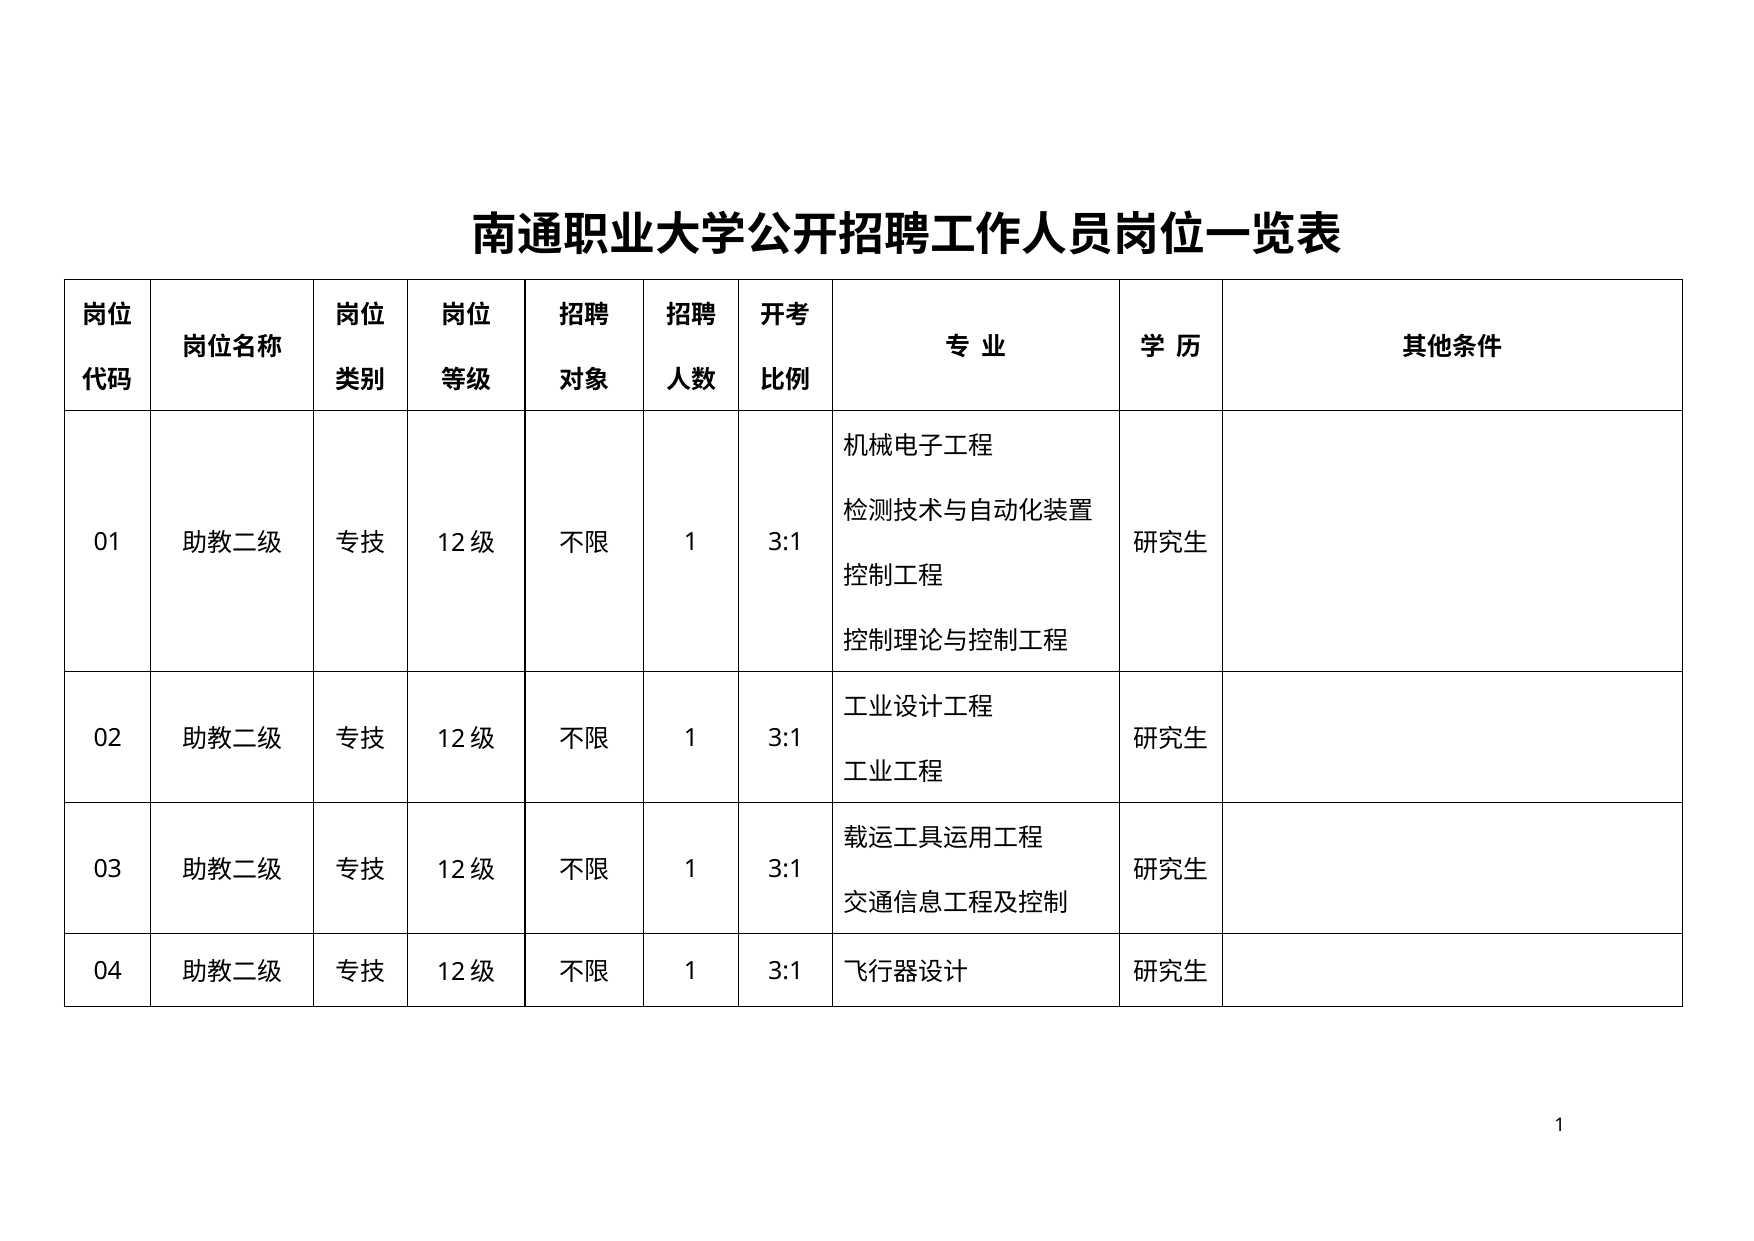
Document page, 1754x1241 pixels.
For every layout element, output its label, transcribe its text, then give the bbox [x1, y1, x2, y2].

table_cell 专技 [314, 803, 407, 933]
table_cell 3:1 [739, 411, 832, 671]
table_cell 12级 [408, 803, 524, 933]
table_cell 不限 [526, 934, 643, 1006]
table_cell 1 [644, 411, 738, 671]
table_cell 助教二级 [151, 411, 313, 671]
table_cell 不限 [526, 803, 643, 933]
table_header 招聘 人数 [644, 280, 738, 410]
table_cell 12级 [408, 672, 524, 802]
table_cell 研究生 [1120, 411, 1222, 671]
table_cell [1223, 411, 1682, 671]
table_cell [1223, 672, 1682, 802]
table_header 岗位 等级 [408, 280, 524, 410]
table_cell 助教二级 [151, 803, 313, 933]
table_header 岗位代码 [65, 280, 150, 410]
table_cell 1 [644, 934, 738, 1006]
table_cell 1 [644, 803, 738, 933]
text 南通职业大学公开招聘工作人员岗位一览表 [189, 181, 1565, 279]
table_cell 专技 [314, 672, 407, 802]
table_cell 03 [65, 803, 150, 933]
table_cell 02 [65, 672, 150, 802]
table_cell [1223, 803, 1682, 933]
table_cell 载运工具运用工程 交通信息工程及控制 [833, 803, 1119, 933]
table_cell 01 [65, 411, 150, 671]
table_header 招聘 对象 [526, 280, 643, 410]
table_cell 12级 [408, 934, 524, 1006]
table_cell 04 [65, 934, 150, 1006]
table_cell 专技 [314, 411, 407, 671]
table_cell 1 [644, 672, 738, 802]
table_cell 3:1 [739, 803, 832, 933]
table_cell 助教二级 [151, 934, 313, 1006]
table_cell 工业设计工程 工业工程 [833, 672, 1119, 802]
table_cell 不限 [526, 411, 643, 671]
table_cell 专技 [314, 934, 407, 1006]
table_cell 飞行器设计 [833, 934, 1119, 1006]
table_header 其他条件 [1223, 280, 1682, 410]
table_cell 3:1 [739, 934, 832, 1006]
table_cell [1223, 934, 1682, 1006]
table_cell 研究生 [1120, 803, 1222, 933]
table_header 开考比例 [739, 280, 832, 410]
table_cell 助教二级 [151, 672, 313, 802]
table_cell 12级 [408, 411, 524, 671]
table_cell 机械电子工程 检测技术与自动化装置 控制工程 控制理论与控制工程 [833, 411, 1119, 671]
table_header 学 历 [1120, 280, 1222, 410]
table_cell 不限 [526, 672, 643, 802]
table_cell 研究生 [1120, 934, 1222, 1006]
table_header 岗位 类别 [314, 280, 407, 410]
table_header 岗位名称 [151, 280, 313, 410]
table_header 专 业 [833, 280, 1119, 410]
table_cell 3:1 [739, 672, 832, 802]
table_cell 研究生 [1120, 672, 1222, 802]
